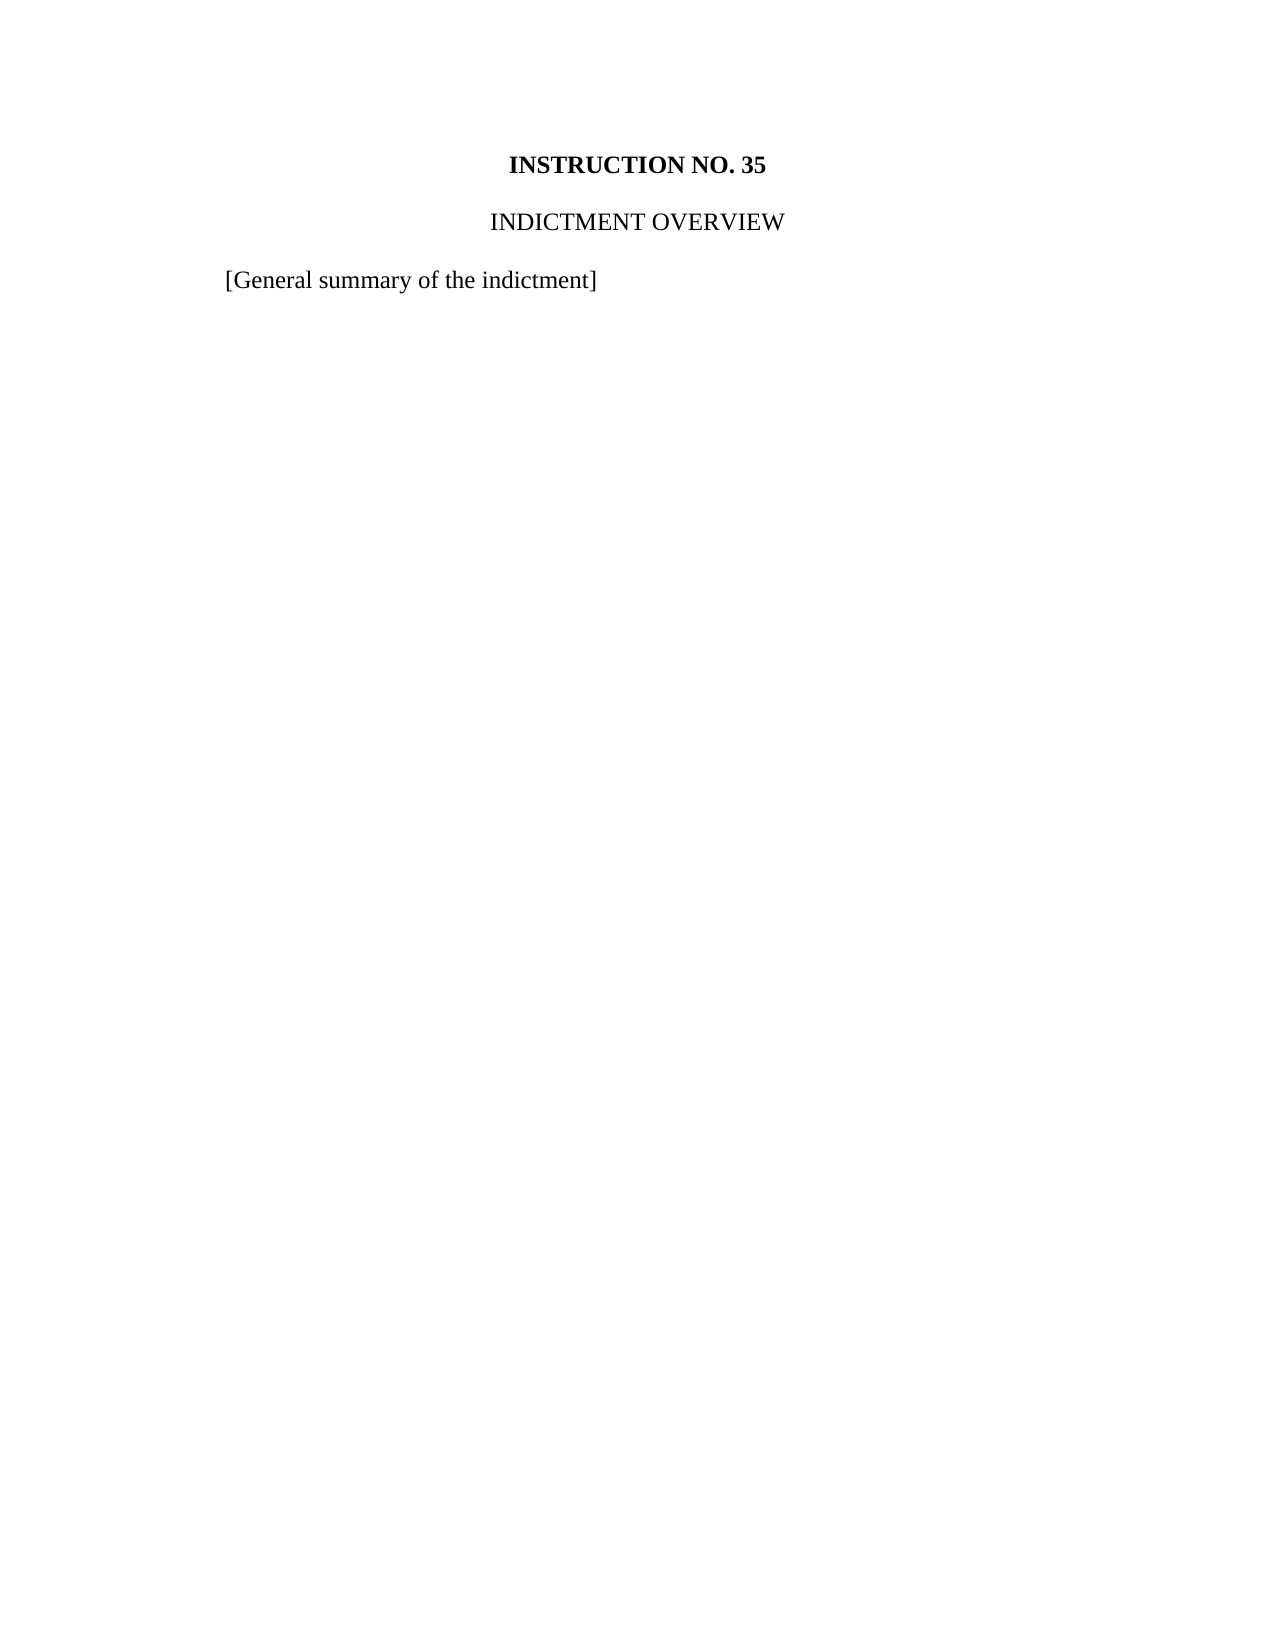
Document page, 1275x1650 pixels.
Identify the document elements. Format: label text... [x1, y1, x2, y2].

text INDICTMENT OVERVIEW [150, 207, 1125, 236]
text INSTRUCTION NO. 35 [150, 150, 1125, 179]
text [General summary of the indictment] [150, 265, 1125, 294]
